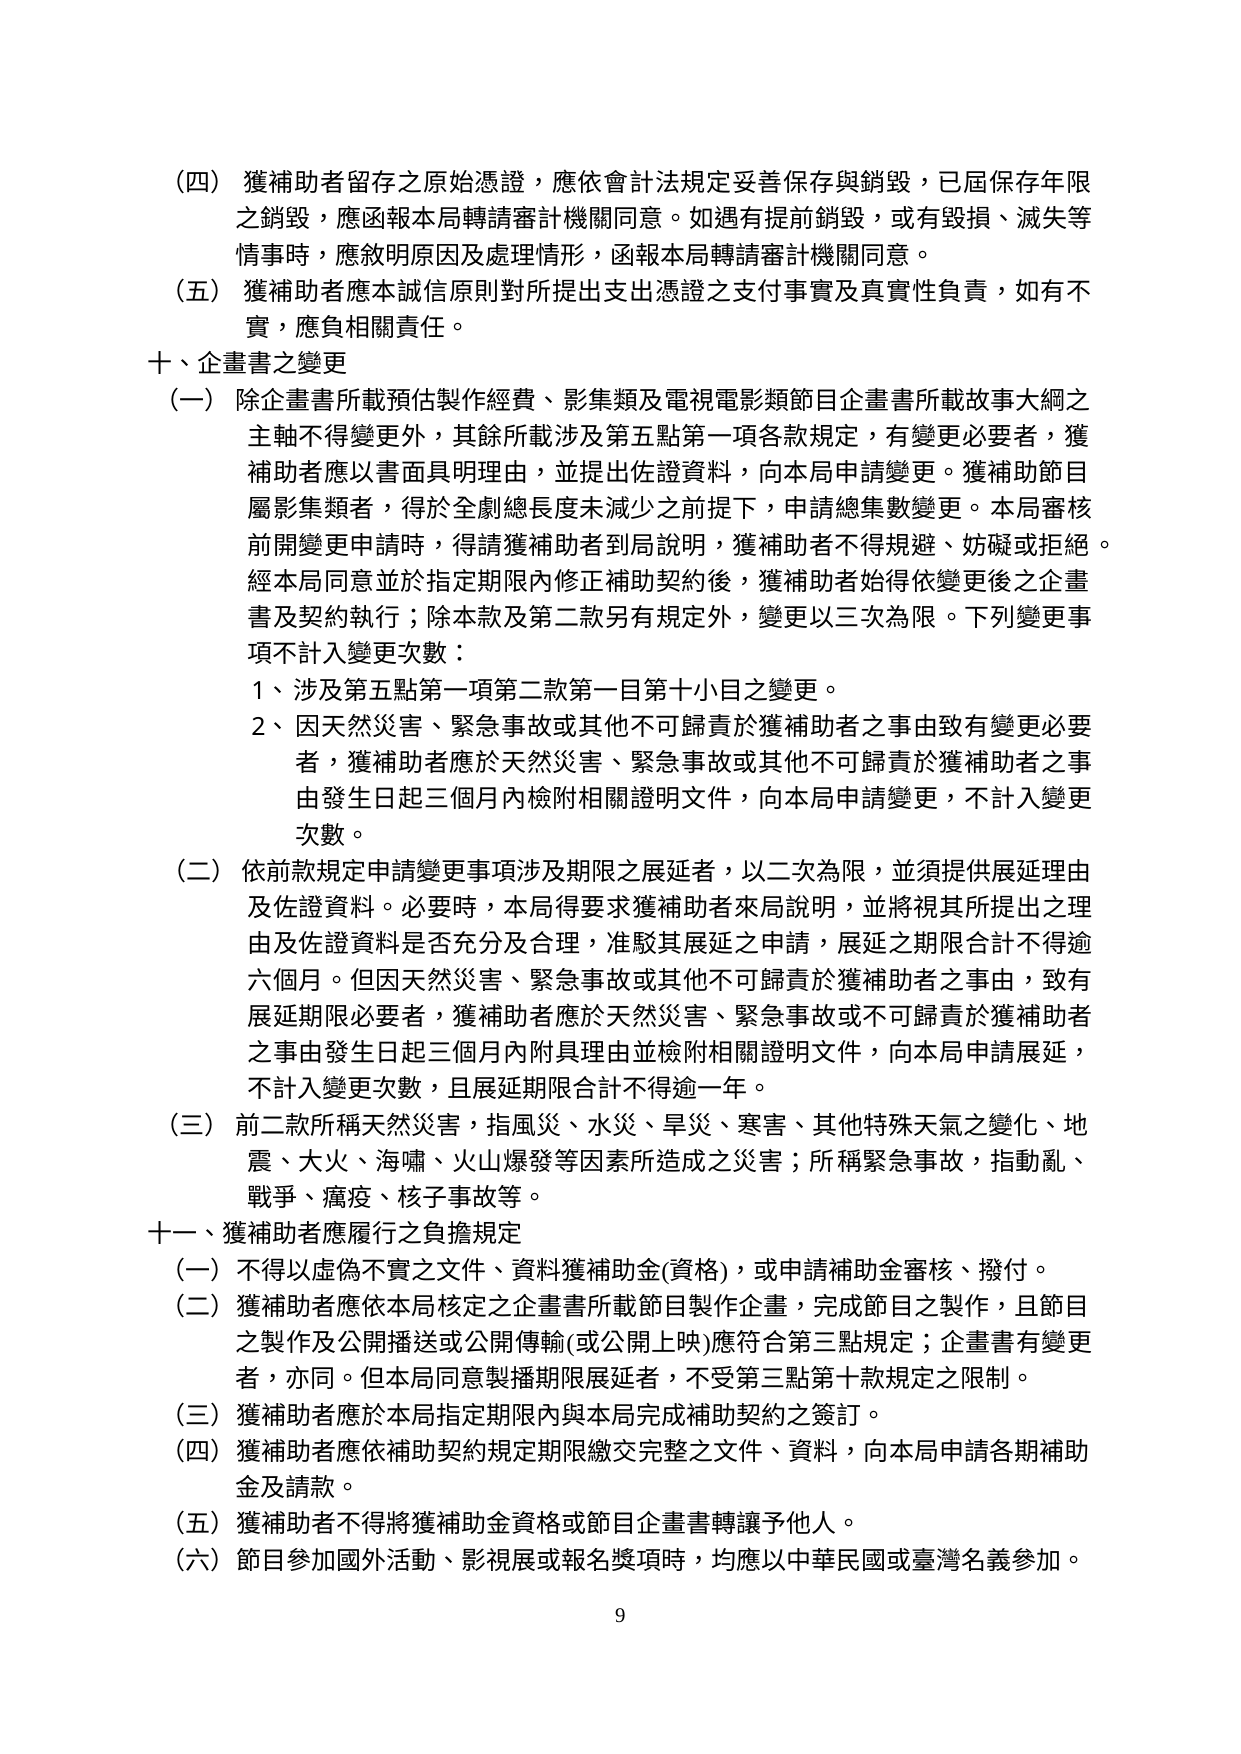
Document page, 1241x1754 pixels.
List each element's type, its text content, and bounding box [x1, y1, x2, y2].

list 不得以虛偽不實之文件、資料獲補助金(資格)，或申請補助金審核、撥付。 [160, 1250, 1092, 1286]
text （三） 前二款所稱天然災害，指風災、水災、旱災、寒害、其他特殊天氣之變化、地震、大火、海嘯、火山爆發等因素所造成之災害；所稱緊急事故，指動亂、戰爭、癘疫、核子事故等。 [148, 1105, 1092, 1214]
list 獲補助者不得將獲補助金資格或節目企畫書轉讓予他人。 [160, 1504, 1092, 1540]
text （二） 依前款規定申請變更事項涉及期限之展延者，以二次為限，並須提供展延理由及佐證資料。必要時，本局得要求獲補助者來局說明，並將視其所提出之理由及佐證資料是否充分及合理，准駁其展延之申請，展延之期限合計不得逾六個月。但因天然災害、緊急事故或其他不可歸責於獲補助者之事由，致有展延期限必要者，獲補助者應於天然災害、緊急事故或不可歸責於獲補助者之事由發生日起三個月內附具理由並檢附相關證明文件，向本局申請展延，不計入變更次數，且展延期限合計不得逾一年。 [161, 851, 1092, 1105]
list 涉及第五點第一項第二款第一目第十小目之變更。 [251, 670, 1092, 706]
list 獲補助者留存之原始憑證，應依會計法規定妥善保存與銷毀，已屆保存年限之銷毀，應函報本局轉請審計機關同意。如遇有提前銷毀，或有毀損、滅失等情事時，應敘明原因及處理情形，函報本局轉請審計機關同意。 [160, 163, 1092, 271]
list 獲補助者應本誠信原則對所提出支出憑證之支付事實及真實性負責，如有不實，應負相關責任。 [160, 271, 1092, 344]
list 因天然災害、緊急事故或其他不可歸責於獲補助者之事由致有變更必要者，獲補助者應於天然災害、緊急事故或其他不可歸責於獲補助者之事由發生日起三個月內檢附相關證明文件，向本局申請變更，不計入變更次數。 [251, 706, 1092, 851]
list 獲補助者應依補助契約規定期限繳交完整之文件、資料，向本局申請各期補助金及請款。 [160, 1431, 1092, 1504]
text 十、企畫書之變更 [148, 344, 1092, 380]
text 十一、獲補助者應履行之負擔規定 [148, 1214, 1092, 1250]
list 獲補助者應於本局指定期限內與本局完成補助契約之簽訂。 [160, 1395, 1092, 1431]
list 節目參加國外活動、影視展或報名獎項時，均應以中華民國或臺灣名義參加。 [160, 1540, 1092, 1576]
text （一） 除企畫書所載預估製作經費、影集類及電視電影類節目企畫書所載故事大綱之主軸不得變更外，其餘所載涉及第五點第一項各款規定，有變更必要者，獲補助者應以書面具明理由，並提出佐證資料，向本局申請變更。獲補助節目屬影集類者，得於全劇總長度未減少之前提下，申請總集數變更。本局審核前開變更申請時，得請獲補助者到局說明，獲補助者不得規避、妨礙或拒絕。經本局同意並於指定期限內修正補助契約後，獲補助者始得依變更後之企畫書及契約執行；除本款及第二款另有規定外，變更以三次為限。下列變更事項不計入變更次數： [148, 380, 1092, 670]
list 獲補助者應依本局核定之企畫書所載節目製作企畫，完成節目之製作，且節目之製作及公開播送或公開傳輸(或公開上映)應符合第三點規定；企畫書有變更者，亦同。但本局同意製播期限展延者，不受第三點第十款規定之限制。 [160, 1286, 1092, 1395]
